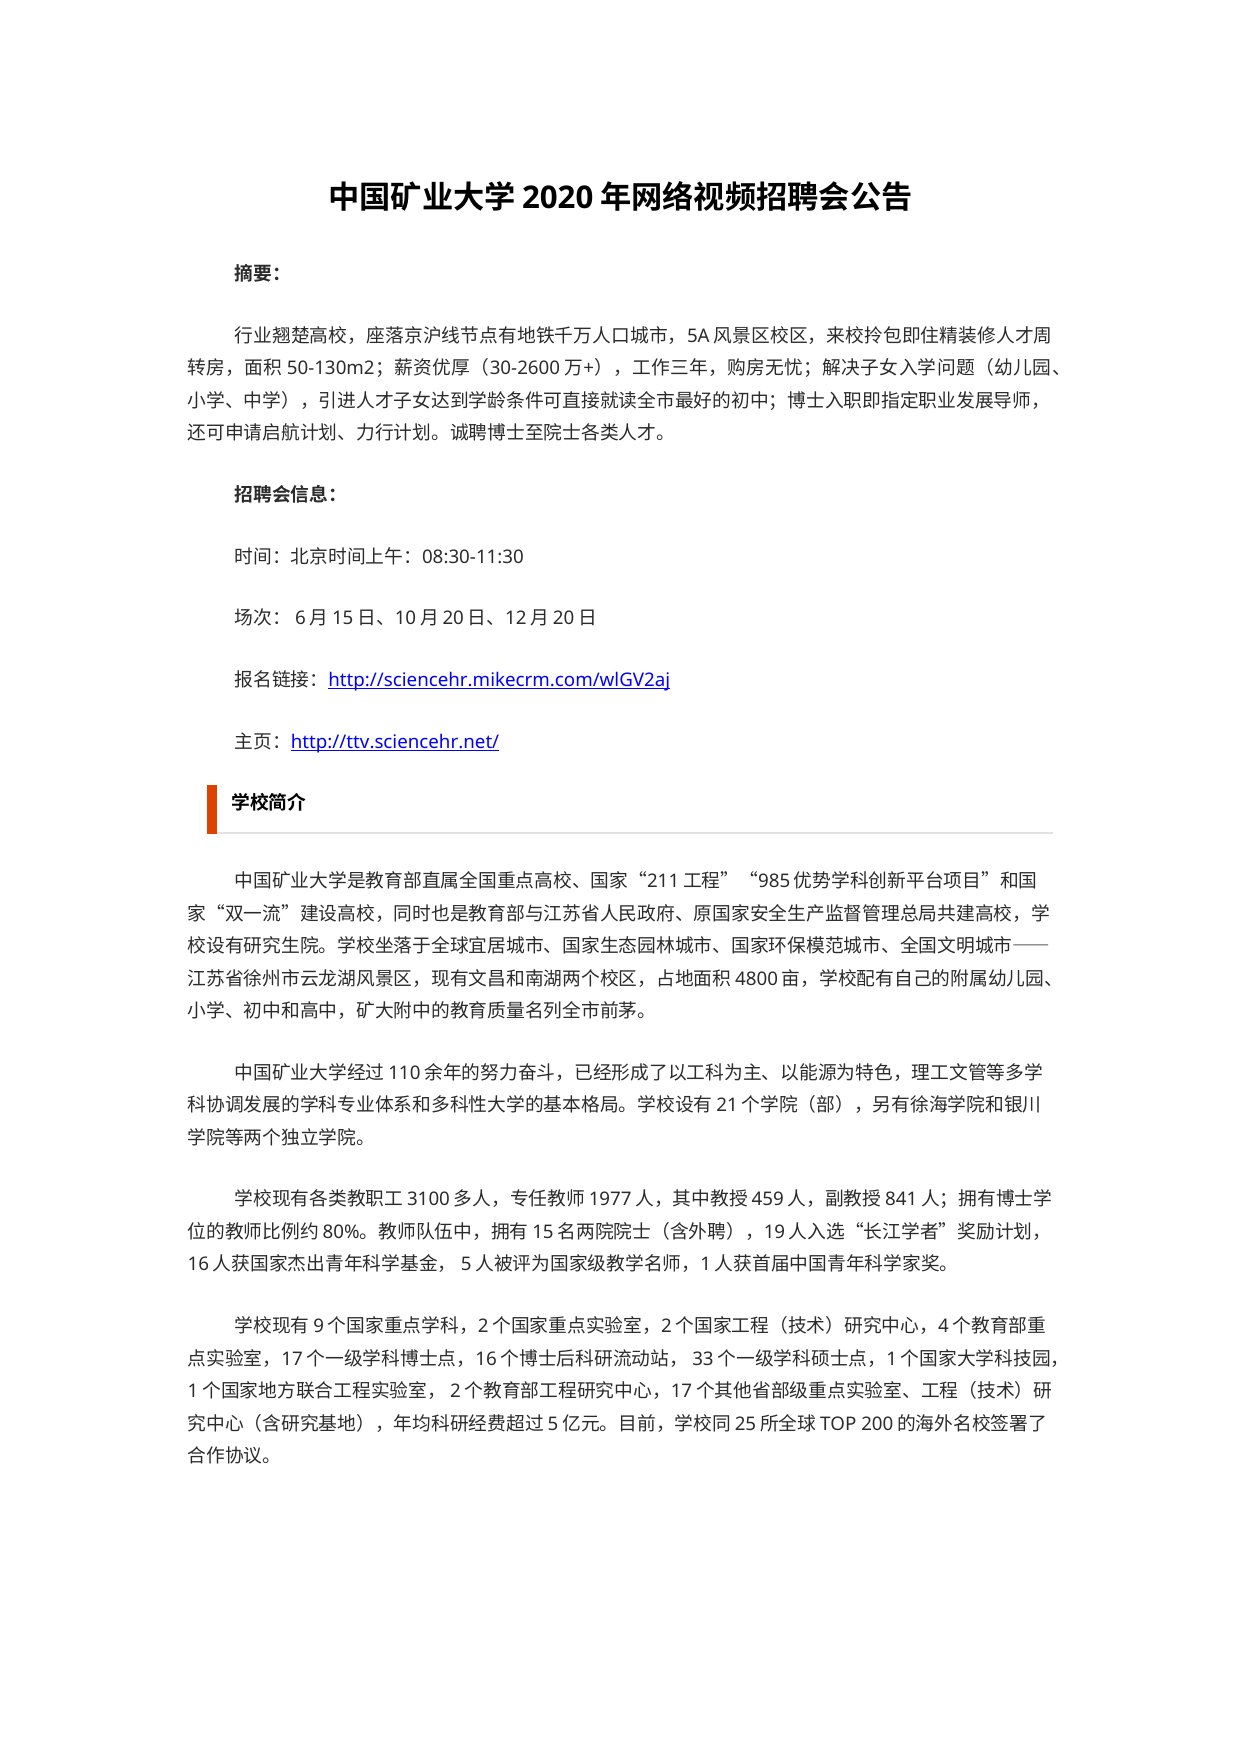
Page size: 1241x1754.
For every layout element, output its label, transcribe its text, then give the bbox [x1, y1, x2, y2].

text 主页：http://ttv.sciencehr.net/ [187, 724, 1053, 756]
text 行业翘楚高校，座落京沪线节点有地铁千万人口城市，5A风景区校区，来校拎包即住精装修人才周转房，面积50-130m2；薪资优厚（30-2600万+），工作三年，购房无忧；解决子女入学问题（幼儿园、小学、中学），引进人才子女达到学龄条件可直接就读全市最好的初中；博士入职即指定职业发展导师，还可申请启航计划、力行计划。诚聘博士至院士各类人才。 [187, 318, 1053, 448]
text 招聘会信息： [187, 477, 1053, 509]
text 时间：北京时间上午：08:30-11:30 [187, 539, 1053, 571]
text 报名链接：http://sciencehr.mikecrm.com/wlGV2aj [187, 662, 1053, 694]
subtitle 学校简介 [217, 785, 1053, 832]
text 场次： 6月15日、10月20日、12月20日 [187, 600, 1053, 633]
text 学校现有各类教职工3100多人，专任教师1977人，其中教授459人，副教授841人；拥有博士学位的教师比例约80%。教师队伍中，拥有15名两院院士（含外聘），19人入选“长江学者”奖励计划，16人获国家杰出青年科学基金， 5人被评为国家级教学名师，1人获首届中国青年科学家奖。 [187, 1181, 1053, 1279]
subtitle 中国矿业大学2020年网络视频招聘会公告 [187, 162, 1053, 227]
text 摘要： [187, 256, 1053, 289]
text 中国矿业大学经过110余年的努力奋斗，已经形成了以工科为主、以能源为特色，理工文管等多学科协调发展的学科专业体系和多科性大学的基本格局。学校设有21个学院（部），另有徐海学院和银川学院等两个独立学院。 [187, 1055, 1053, 1152]
text 中国矿业大学是教育部直属全国重点高校、国家“211工程”“985优势学科创新平台项目”和国家“双一流”建设高校，同时也是教育部与江苏省人民政府、原国家安全生产监督管理总局共建高校，学校设有研究生院。学校坐落于全球宜居城市、国家生态园林城市、国家环保模范城市、全国文明城市——江苏省徐州市云龙湖风景区，现有文昌和南湖两个校区，占地面积4800亩，学校配有自己的附属幼儿园、小学、初中和高中，矿大附中的教育质量名列全市前茅。 [187, 863, 1053, 1026]
text 学校现有9个国家重点学科，2个国家重点实验室，2个国家工程（技术）研究中心，4个教育部重点实验室，17个一级学科博士点，16个博士后科研流动站， 33个一级学科硕士点，1个国家大学科技园，1个国家地方联合工程实验室， 2个教育部工程研究中心，17个其他省部级重点实验室、工程（技术）研究中心（含研究基地），年均科研经费超过5亿元。目前，学校同25所全球TOP 200的海外名校签署了合作协议。 [187, 1308, 1053, 1471]
